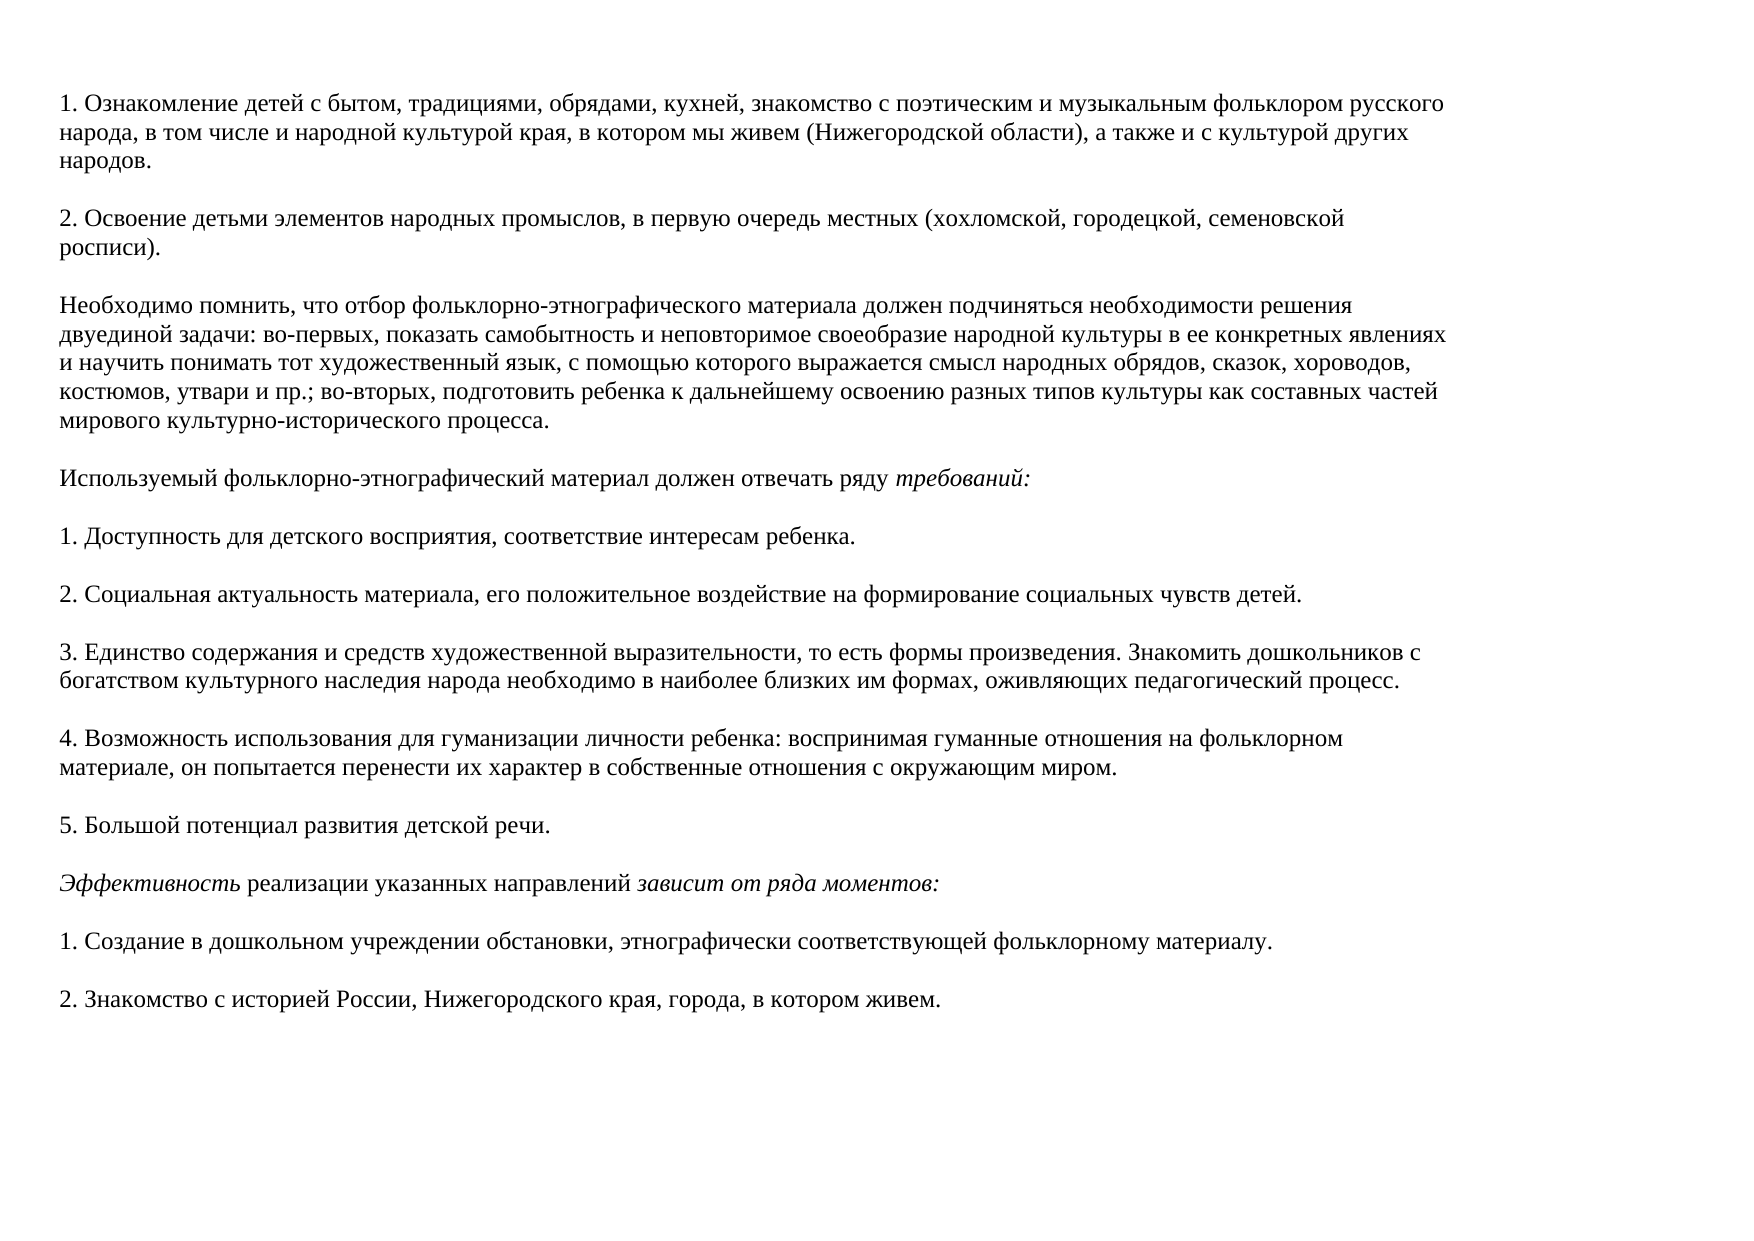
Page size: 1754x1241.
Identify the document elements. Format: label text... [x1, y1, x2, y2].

text Эффективность реализации указанных направлений зависит от ряда моментов: [59, 868, 1447, 897]
text Используемый фольклорно-этнографический материал должен отвечать ряду требований: [59, 463, 1447, 492]
text 5. Большой потенциал развития детской речи. [59, 810, 1447, 839]
text 3. Единство содержания и средств художественной выразительности, то есть формы произведения. Знакомить дошкольников с богатством культурного наследия народа необходимо в наиболее близких им формах, оживляющих педагогический процесс. [59, 637, 1447, 694]
text 2. Социальная актуальность материала, его положительное воздействие на формирование социальных чувств детей. [59, 579, 1447, 607]
text 2. Освоение детьми элементов народных промыслов, в первую очередь местных (хохломской, городецкой, семеновской росписи). [59, 203, 1447, 261]
text 1. Доступность для детского восприятия, соответствие интересам ребенка. [59, 521, 1447, 549]
text Необходимо помнить, что отбор фольклорно-этнографического материала должен подчиняться необходимости решения двуединой задачи: во-первых, показать самобытность и неповторимое своеобразие народной культуры в ее конкретных явлениях и научить понимать тот художественный язык, с помощью которого выражается смысл народных обрядов, сказок, хороводов, костюмов, утвари и пр.; во-вторых, подготовить ребенка к дальнейшему освоению разных типов культуры как составных частей мирового культурно-исторического процесса. [59, 290, 1447, 434]
text 1. Создание в дошкольном учреждении обстановки, этнографически соответствующей фольклорному материалу. [59, 926, 1447, 954]
text 1. Ознакомление детей с бытом, традициями, обрядами, кухней, знакомство с поэтическим и музыкальным фольклором русского народа, в том числе и народной культурой края, в котором мы живем (Нижегородской области), а также и с культурой других народов. [59, 88, 1447, 174]
text 2. Знакомство с историей России, Нижегородского края, города, в котором живем. [59, 984, 1447, 1012]
text 4. Возможность использования для гуманизации личности ребенка: воспринимая гуманные отношения на фольклорном материале, он попытается перенести их характер в собственные отношения с окружающим миром. [59, 723, 1447, 781]
